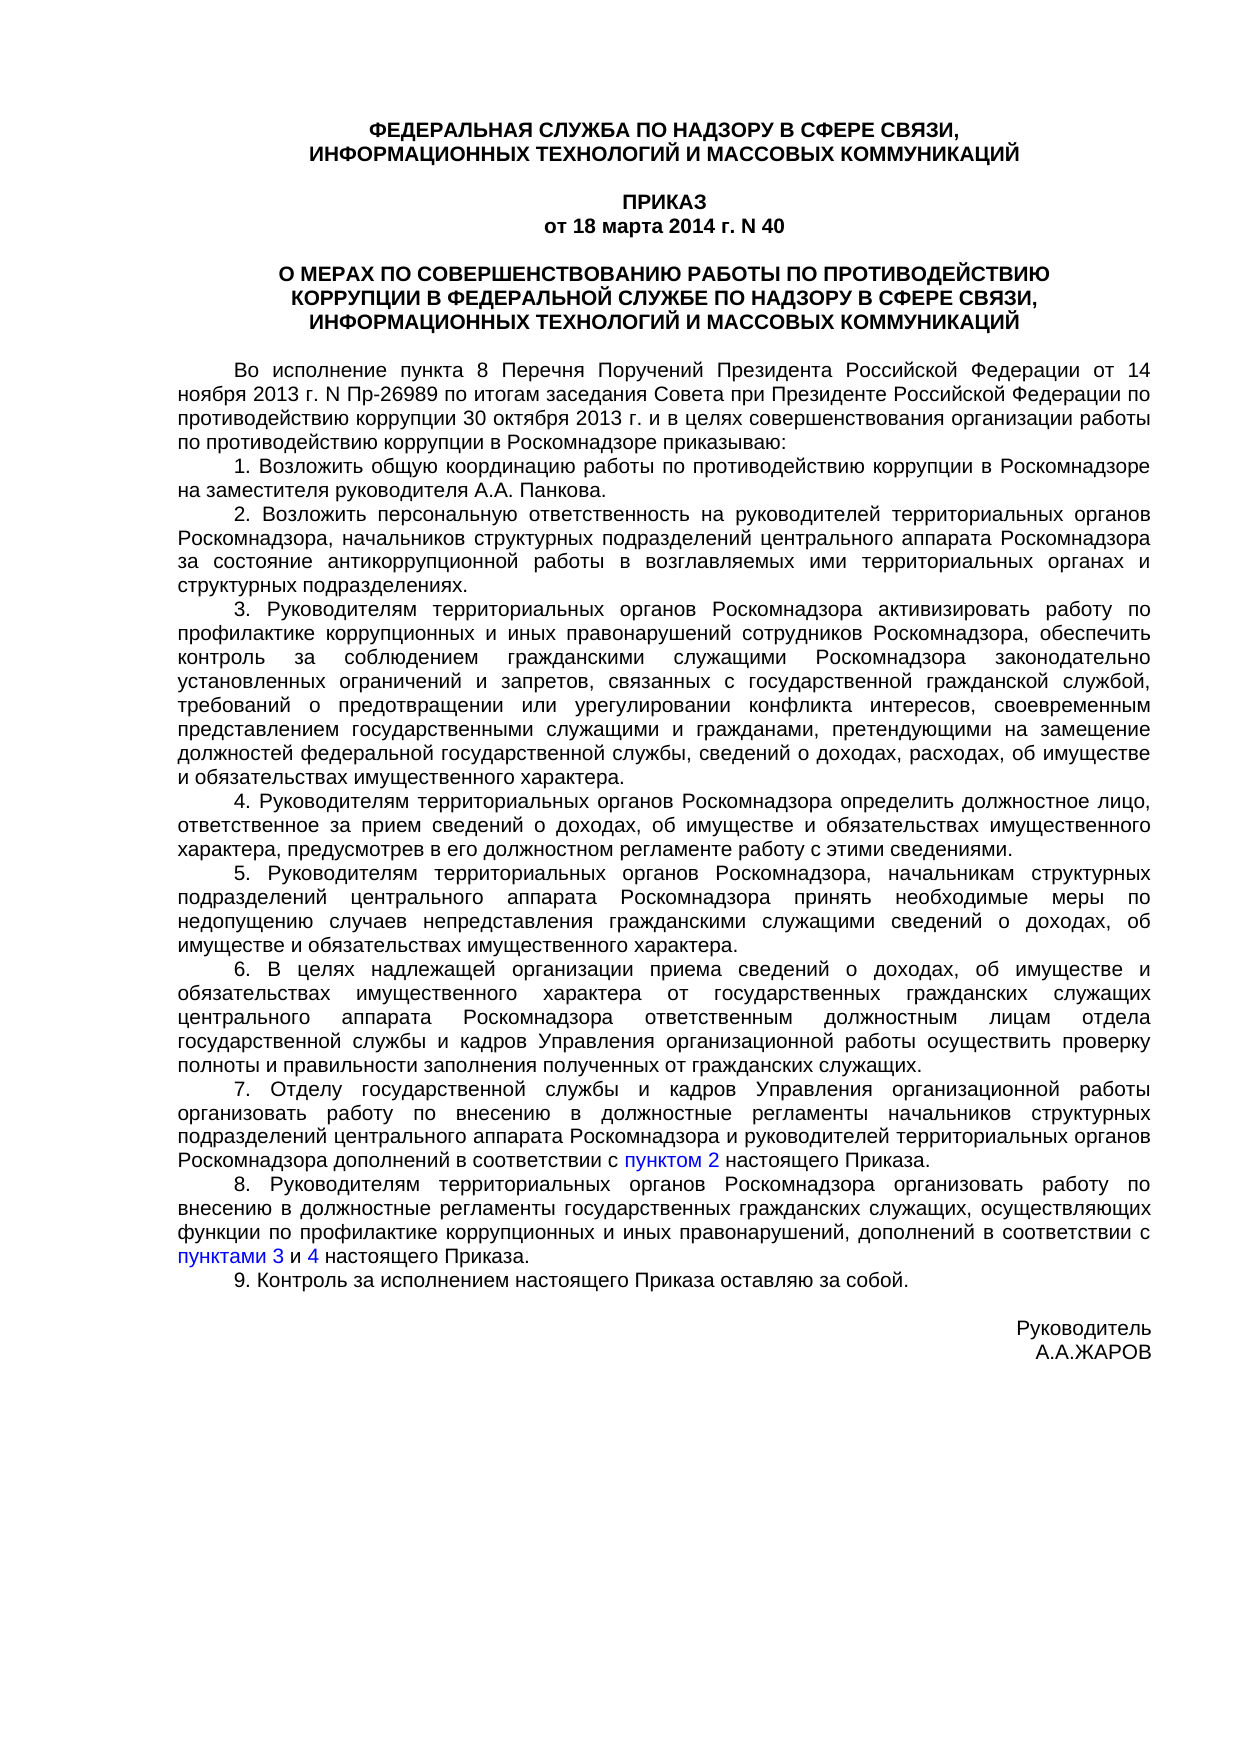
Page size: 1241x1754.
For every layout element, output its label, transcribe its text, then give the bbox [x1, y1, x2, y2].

title ФЕДЕРАЛЬНАЯ СЛУЖБА ПО НАДЗОРУ В СФЕРЕ СВЯЗИ, [177, 118, 1152, 142]
title от 18 марта 2014 г. N 40 [177, 214, 1152, 238]
text 2. Возложить персональную ответственность на руководителей территориальных органов Роскомнадзора, начальников структурных подразделений центрального аппарата Роскомнадзора за состояние антикоррупционной работы в возглавляемых ими территориальных органах и структурных подразделениях. [177, 501, 1152, 597]
text А.А.ЖАРОВ [177, 1340, 1152, 1364]
text 4. Руководителям территориальных органов Роскомнадзора определить должностное лицо, ответственное за прием сведений о доходах, об имуществе и обязательствах имущественного характера, предусмотрев в его должностном регламенте работу с этими сведениями. [177, 789, 1152, 861]
text 7. Отделу государственной службы и кадров Управления организационной работы организовать работу по внесению в должностные регламенты начальников структурных подразделений центрального аппарата Роскомнадзора и руководителей территориальных органов Роскомнадзора дополнений в соответствии с пунктом 2 настоящего Приказа. [177, 1076, 1152, 1172]
text 6. В целях надлежащей организации приема сведений о доходах, об имуществе и обязательствах имущественного характера от государственных гражданских служащих центрального аппарата Роскомнадзора ответственным должностным лицам отдела государственной службы и кадров Управления организационной работы осуществить проверку полноты и правильности заполнения полученных от гражданских служащих. [177, 957, 1152, 1076]
text 5. Руководителям территориальных органов Роскомнадзора, начальникам структурных подразделений центрального аппарата Роскомнадзора принять необходимые меры по недопущению случаев непредставления гражданскими служащими сведений о доходах, об имуществе и обязательствах имущественного характера. [177, 861, 1152, 957]
title О МЕРАХ ПО СОВЕРШЕНСТВОВАНИЮ РАБОТЫ ПО ПРОТИВОДЕЙСТВИЮ [177, 262, 1152, 286]
text Во исполнение пункта 8 Перечня Поручений Президента Российской Федерации от 14 ноября 2013 г. N Пр-26989 по итогам заседания Совета при Президенте Российской Федерации по противодействию коррупции 30 октября 2013 г. и в целях совершенствования организации работы по противодействию коррупции в Роскомнадзоре приказываю: [177, 358, 1152, 453]
text 9. Контроль за исполнением настоящего Приказа оставляю за собой. [177, 1268, 1152, 1292]
title ИНФОРМАЦИОННЫХ ТЕХНОЛОГИЙ И МАССОВЫХ КОММУНИКАЦИЙ [177, 310, 1152, 334]
title ИНФОРМАЦИОННЫХ ТЕХНОЛОГИЙ И МАССОВЫХ КОММУНИКАЦИЙ [177, 142, 1152, 166]
title ПРИКАЗ [177, 190, 1152, 214]
title КОРРУПЦИИ В ФЕДЕРАЛЬНОЙ СЛУЖБЕ ПО НАДЗОРУ В СФЕРЕ СВЯЗИ, [177, 286, 1152, 310]
text 8. Руководителям территориальных органов Роскомнадзора организовать работу по внесению в должностные регламенты государственных гражданских служащих, осуществляющих функции по профилактике коррупционных и иных правонарушений, дополнений в соответствии с пунктами 3 и 4 настоящего Приказа. [177, 1172, 1152, 1268]
text 3. Руководителям территориальных органов Роскомнадзора активизировать работу по профилактике коррупционных и иных правонарушений сотрудников Роскомнадзора, обеспечить контроль за соблюдением гражданскими служащими Роскомнадзора законодательно установленных ограничений и запретов, связанных с государственной гражданской службой, требований о предотвращении или урегулировании конфликта интересов, своевременным представлением государственными служащими и гражданами, претендующими на замещение должностей федеральной государственной службы, сведений о доходах, расходах, об имуществе и обязательствах имущественного характера. [177, 597, 1152, 789]
text 1. Возложить общую координацию работы по противодействию коррупции в Роскомнадзоре на заместителя руководителя А.А. Панкова. [177, 453, 1152, 501]
text Руководитель [177, 1316, 1152, 1340]
